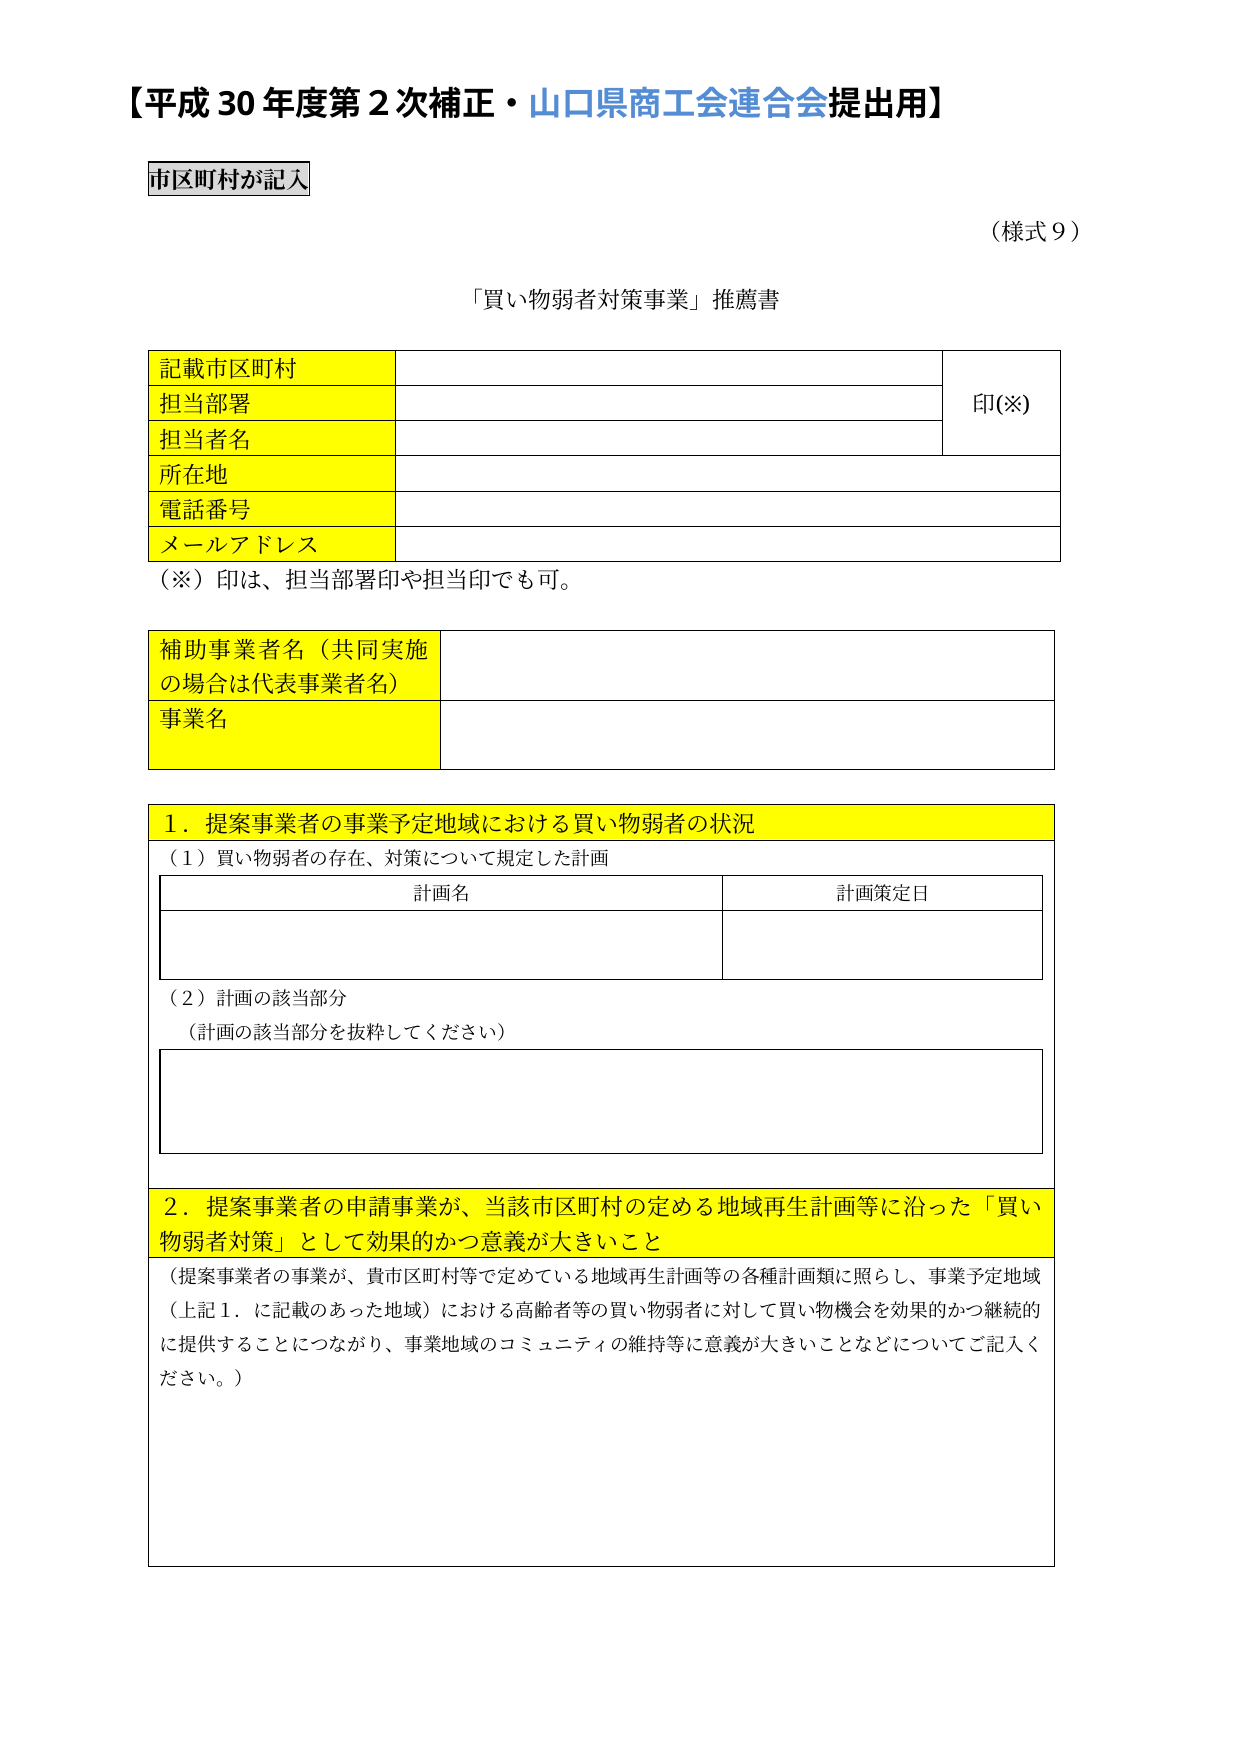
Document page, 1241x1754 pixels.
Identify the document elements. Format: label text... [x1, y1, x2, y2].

table_cell [396, 386, 942, 420]
table_cell 担当部署 [149, 386, 395, 420]
table_header 補助事業者名（共同実施の場合は代表事業者名） [149, 631, 440, 700]
table_cell [396, 527, 1060, 561]
table_header 記載市区町村 [149, 351, 395, 385]
table_cell 事業名 [149, 701, 440, 769]
table_header [441, 631, 1054, 700]
text 市区町村が記入 [148, 145, 1092, 213]
text （※）印は、担当部署印や担当印でも可。 [148, 562, 1092, 596]
table_cell 所在地 [149, 456, 395, 491]
table_header [396, 351, 942, 385]
text 「買い物弱者対策事業」推薦書 [148, 281, 1092, 316]
table_cell ２．提案事業者の申請事業が、当該市区町村の定める地域再生計画等に沿った「買い物弱者対策」として効果的かつ意義が大きいこと [149, 1189, 1054, 1257]
table_cell （１）買い物弱者の存在、対策について規定した計画 （２）計画の該当部分 （計画の該当部分を抜粋してください） [149, 841, 1054, 1188]
table_header 印(※) [943, 351, 1060, 455]
table_cell [396, 456, 1060, 491]
table_cell 電話番号 [149, 492, 395, 526]
table_cell [441, 701, 1054, 769]
table_header １．提案事業者の事業予定地域における買い物弱者の状況 [149, 805, 1054, 839]
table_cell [149, 1258, 1054, 1566]
table_cell 担当者名 [149, 421, 395, 455]
table_cell [396, 492, 1060, 526]
table_cell メールアドレス [149, 527, 395, 561]
table_cell [396, 421, 942, 455]
text （様式９） [148, 213, 1092, 247]
